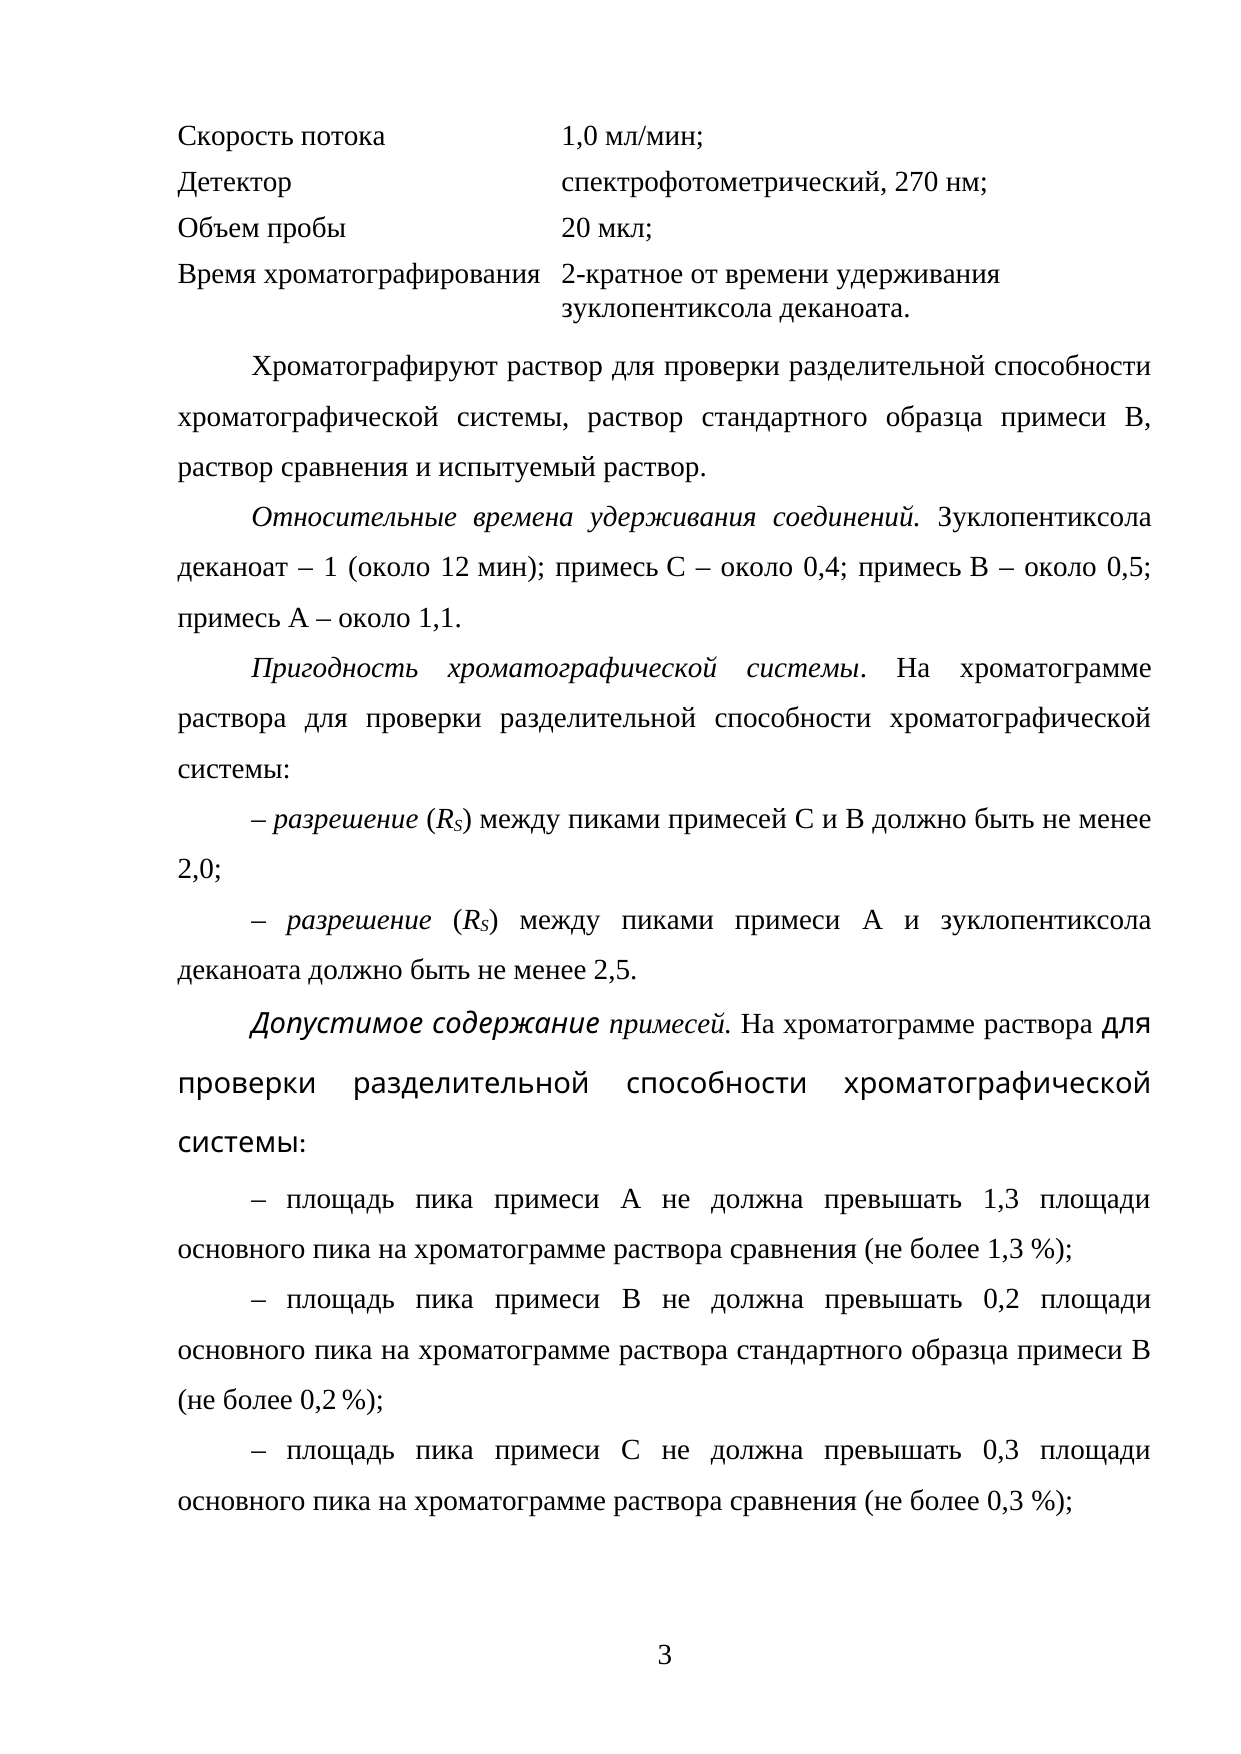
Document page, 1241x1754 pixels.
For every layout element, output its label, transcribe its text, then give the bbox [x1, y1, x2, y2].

table_cell Время хроматографирования [166, 256, 561, 336]
text Пригодность хроматографической системы. На хроматограмме раствора для проверки разделительной способности хроматографической системы: [177, 650, 1152, 784]
table_cell 1,0 мл/мин; [561, 118, 1152, 164]
table_cell Скорость потока [166, 118, 561, 164]
text – площадь пика примеси A не должна превышать 1,3 площади основного пика на хроматограмме раствора сравнения (не более 1,3 %); [177, 1181, 1152, 1265]
table_cell спектрофотометрический, 270 нм; [561, 164, 1152, 210]
table_cell Объем пробы [166, 210, 561, 256]
text Допустимое содержание примесей. На хроматограмме раствора для проверки разделительной способности хроматографической системы: [177, 1002, 1152, 1161]
text – разрешение (RS) между пиками примеси A и зуклопентиксола деканоата должно быть не менее 2,5. [177, 902, 1152, 986]
text Хроматографируют раствор для проверки разделительной способности хроматографической системы, раствор стандартного образца примеси В, раствор сравнения и испытуемый раствор. [177, 348, 1152, 482]
text – площадь пика примеси С не должна превышать 0,3 площади основного пика на хроматограмме раствора сравнения (не более 0,3 %); [177, 1432, 1152, 1516]
text – площадь пика примеси B не должна превышать 0,2 площади основного пика на хроматограмме раствора стандартного образца примеси В (не более 0,2 %); [177, 1281, 1152, 1416]
text Относительные времена удерживания соединений. Зуклопентиксола деканоат – 1 (около 12 мин); примесь C ‒ около 0,4; примесь B ‒ около 0,5; примесь A ‒ около 1,1. [177, 499, 1152, 633]
table_cell 2-кратное от времени удерживания зуклопентиксола деканоата. [561, 256, 1152, 336]
table_cell Детектор [166, 164, 561, 210]
table_cell 20 мкл; [561, 210, 1152, 256]
text – разрешение (RS) между пиками примесей C и B должно быть не менее 2,0; [177, 801, 1152, 885]
